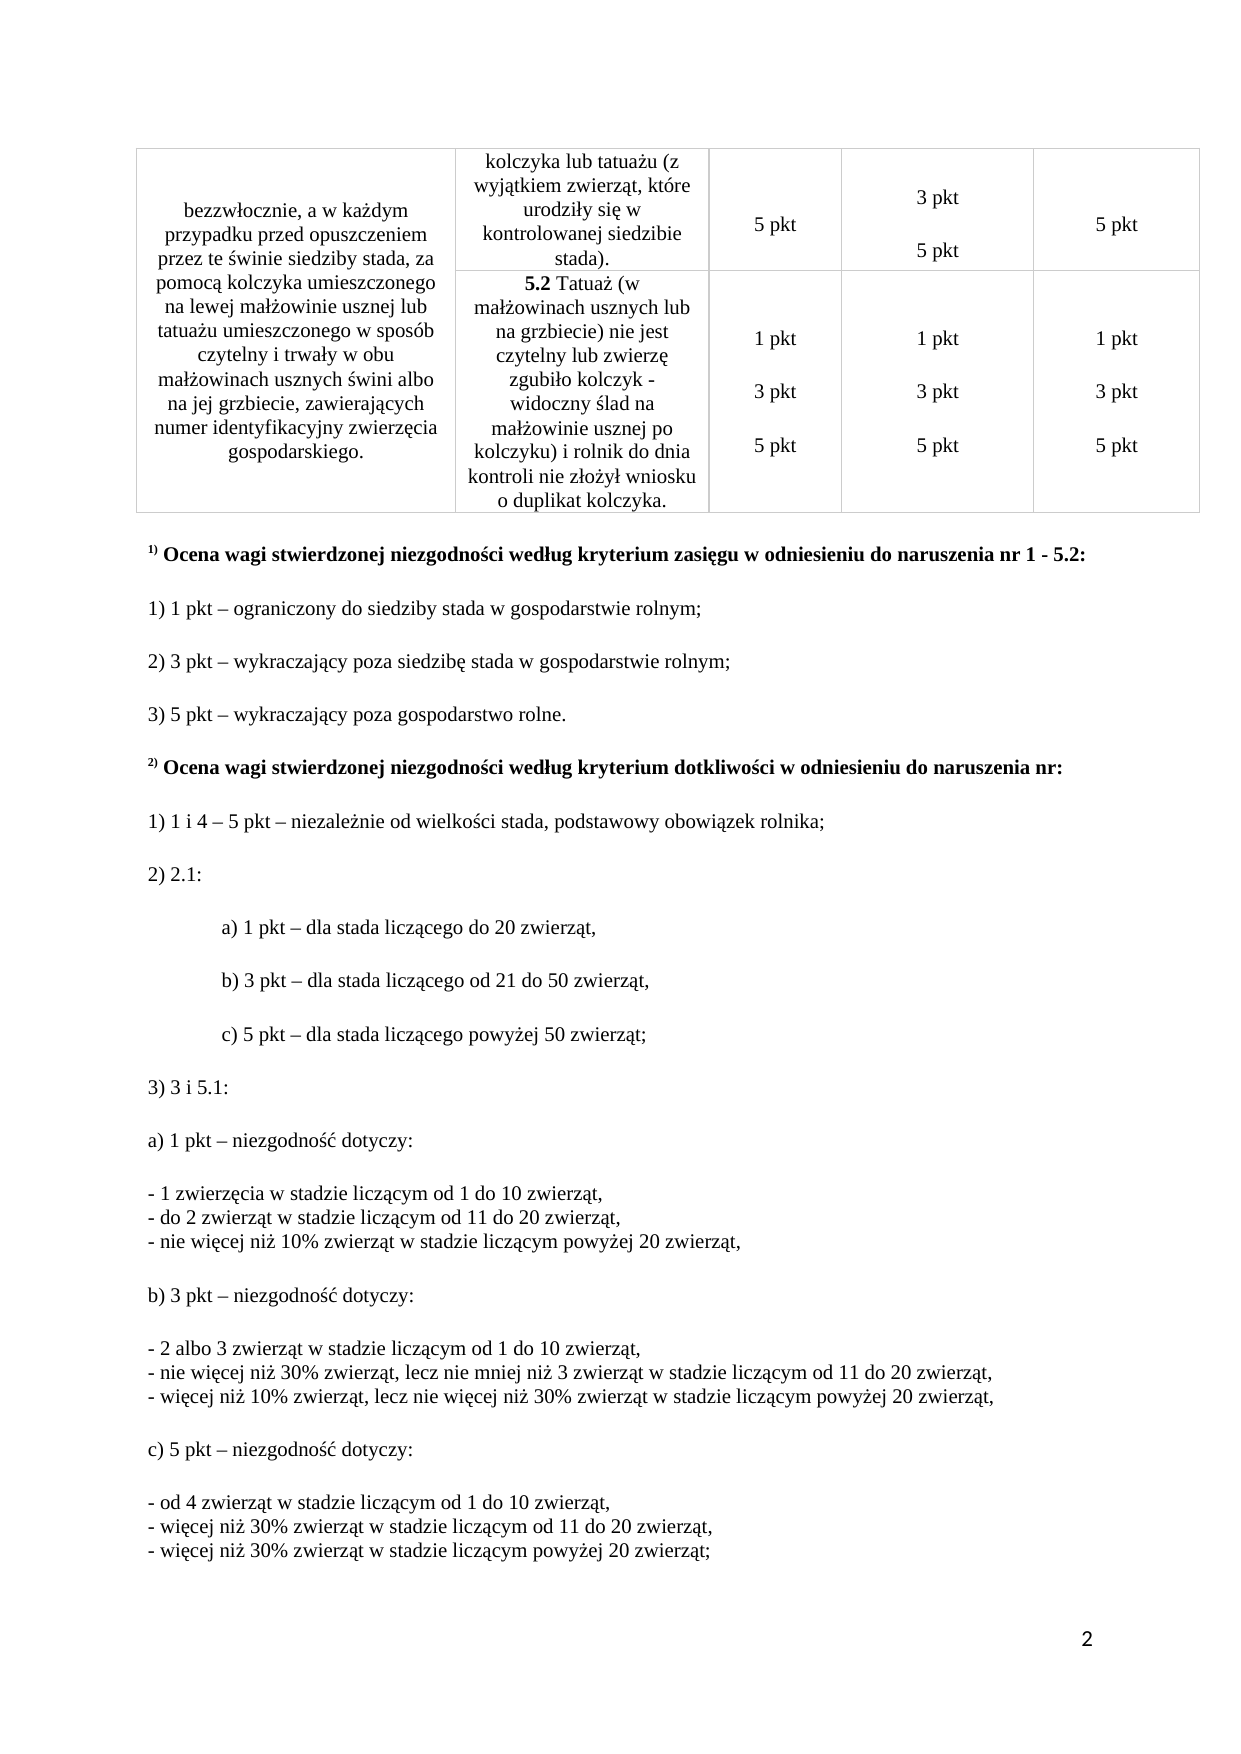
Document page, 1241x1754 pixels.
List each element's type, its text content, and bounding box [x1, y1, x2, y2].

text - od 4 zwierząt w stadzie liczącym od 1 do 10 zwierząt, - więcej niż 30% zwierząt w stadzie liczącym od 11 do 20 zwierząt, - więcej niż 30% zwierząt w stadzie liczącym powyżej 20 zwierząt; [148, 1490, 1093, 1562]
table_cell 1 pkt 3 pkt 5 pkt [1034, 271, 1199, 512]
text - 2 albo 3 zwierząt w stadzie liczącym od 1 do 10 zwierząt, - nie więcej niż 30% zwierząt, lecz nie mniej niż 3 zwierząt w stadzie liczącym od 11 do 20 zwierząt, - więcej niż 10% zwierząt, lecz nie więcej niż 30% zwierząt w stadzie liczącym powyżej 20 zwierząt, [148, 1336, 1093, 1408]
text 2) Ocena wagi stwierdzonej niezgodności według kryterium dotkliwości w odniesieniu do naruszenia nr: [148, 755, 1093, 779]
table_cell 1 pkt 3 pkt 5 pkt [842, 271, 1033, 512]
text - 1 zwierzęcia w stadzie liczącym od 1 do 10 zwierząt, - do 2 zwierząt w stadzie liczącym od 11 do 20 zwierząt, - nie więcej niż 10% zwierząt w stadzie liczącym powyżej 20 zwierząt, [148, 1181, 1093, 1253]
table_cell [137, 149, 455, 512]
table_cell 1 pkt 3 pkt 5 pkt [710, 271, 841, 512]
text a) 1 pkt – dla stada liczącego do 20 zwierząt, [221, 915, 1093, 939]
text b) 3 pkt – dla stada liczącego od 21 do 50 zwierząt, [221, 968, 1093, 992]
text b) 3 pkt – niezgodność dotyczy: [148, 1282, 1093, 1307]
text 3) 3 i 5.1: [148, 1075, 1093, 1099]
text c) 5 pkt – niezgodność dotyczy: [148, 1437, 1093, 1461]
table_cell 5.2 Tatuaż (w małżowinach usznych lub na grzbiecie) nie jest czytelny lub zwierzę zgubiło kolczyk - widoczny ślad na małżowinie usznej po kolczyku) i rolnik do dnia kontroli nie złożył wniosku o duplikat kolczyka. [456, 271, 708, 512]
table_cell 3 pkt 5 pkt [1034, 149, 1199, 269]
text c) 5 pkt – dla stada liczącego powyżej 50 zwierząt; [221, 1021, 1093, 1046]
table_cell 3 pkt 5 pkt [710, 149, 841, 269]
text 1) 1 pkt – ograniczony do siedziby stada w gospodarstwie rolnym; [148, 596, 1093, 620]
text a) 1 pkt – niezgodność dotyczy: [148, 1128, 1093, 1152]
text 3) 5 pkt – wykraczający poza gospodarstwo rolne. [148, 702, 1093, 726]
table_cell 1 pkt 3 pkt 5 pkt [842, 149, 1033, 269]
text 1) Ocena wagi stwierdzonej niezgodności według kryterium zasięgu w odniesieniu do naruszenia nr 1 - 5.2: [148, 542, 1093, 566]
text 2) 3 pkt – wykraczający poza siedzibę stada w gospodarstwie rolnym; [148, 649, 1093, 673]
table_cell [456, 149, 708, 269]
text 2) 2.1: [148, 862, 1093, 886]
text 1) 1 i 4 – 5 pkt – niezależnie od wielkości stada, podstawowy obowiązek rolnika; [148, 808, 1093, 833]
